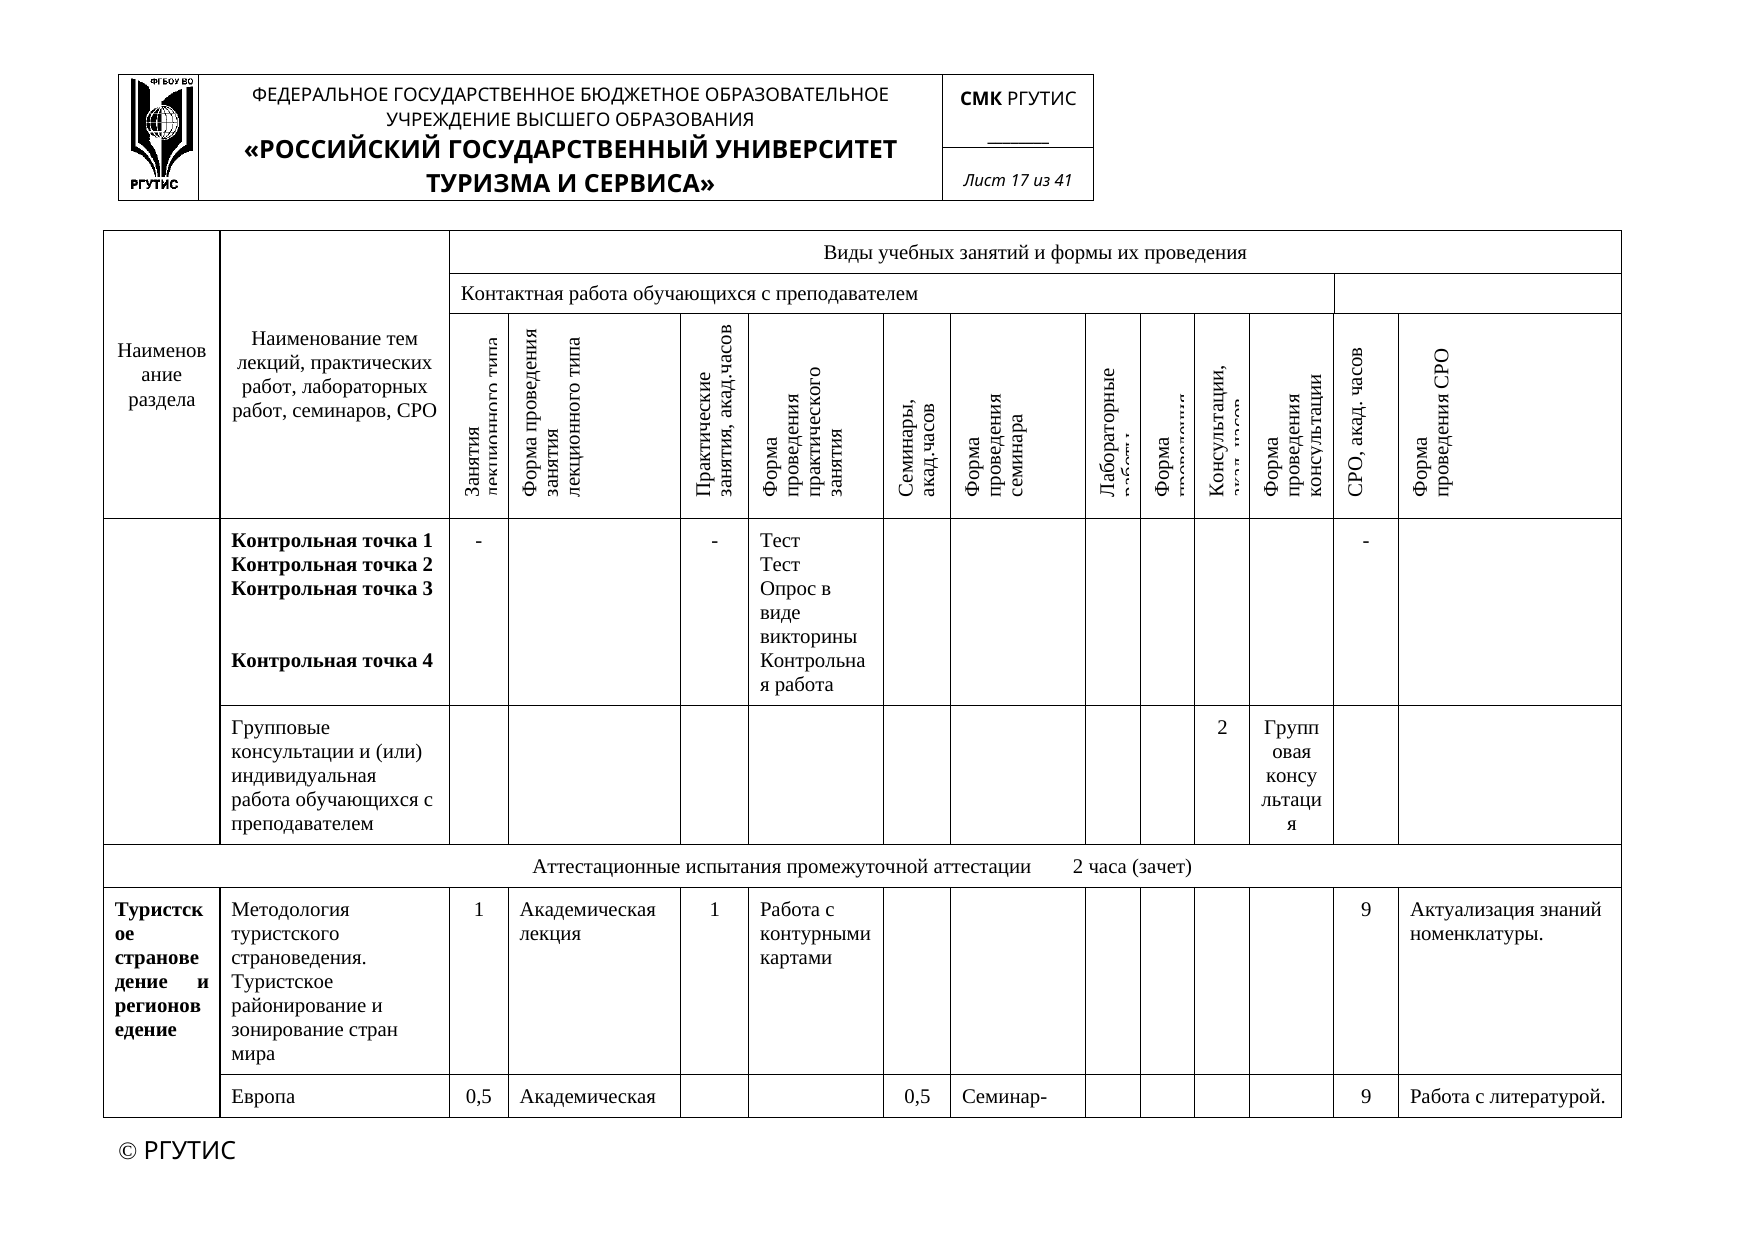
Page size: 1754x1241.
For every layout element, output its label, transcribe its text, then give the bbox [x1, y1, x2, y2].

table_cell [1250, 1075, 1333, 1117]
table_cell [1141, 1075, 1194, 1117]
table_cell Тест Тест Опрос в виде викторины Контрольная работа [749, 519, 883, 705]
table_cell - [1334, 519, 1398, 705]
table_header Наименование раздела [104, 231, 219, 518]
table_cell Занятия лекционного типа, акад. часов [450, 314, 508, 518]
table_cell [1195, 519, 1249, 705]
table_cell Форма проведения консультации [1250, 314, 1333, 518]
table_cell Лабораторные работы, акад.часов [1086, 314, 1140, 518]
table_cell Семинары, акад.часов [884, 314, 950, 518]
table_cell Аттестационные испытания промежуточной аттестации 2 часа (зачет) [104, 845, 1621, 887]
table_cell [1334, 706, 1398, 844]
table_cell [1141, 706, 1194, 844]
table_cell Форма проведения семинара [951, 314, 1085, 518]
table_cell [884, 706, 950, 844]
table_cell СРО, акад. часов [1334, 314, 1398, 518]
table_cell [1141, 888, 1194, 1074]
table_cell Консультации, акад. часов [1195, 314, 1249, 518]
table_cell Контрольная точка 1 Контрольная точка 2 Контрольная точка 3 Контрольная точка 4 [221, 519, 449, 705]
table_cell [749, 1075, 883, 1117]
table_cell [1195, 1075, 1249, 1117]
table_cell Академическая лекция, лекция-визуализация, лекция-беседа [509, 1075, 680, 1117]
table_cell [1086, 1075, 1140, 1117]
table_cell [1141, 519, 1194, 705]
table_cell Работа с литературой. Подготовка докладов. Подготовка портфолио стран [1399, 1075, 1621, 1117]
table_cell Групповая консультация [1250, 706, 1333, 844]
table_cell [1399, 706, 1621, 844]
table_cell [884, 519, 950, 705]
table_cell Форма проведения практического занятия [749, 314, 883, 518]
table_cell Европа [221, 1075, 449, 1117]
table_cell - [450, 519, 508, 705]
table_cell 0,5 [884, 1075, 950, 1117]
table_cell [749, 706, 883, 844]
table_cell [884, 888, 950, 1074]
table_cell [951, 519, 1085, 705]
table_header Наименование тем лекций, практических работ, лабораторных работ, семинаров, СРО [221, 231, 449, 518]
table_cell [1086, 706, 1140, 844]
table_cell Форма проведения лабораторной работы [1141, 314, 1194, 518]
table_cell Форма проведения СРО [1399, 314, 1621, 518]
table_cell [509, 519, 680, 705]
table_cell [1399, 519, 1621, 705]
table_cell [450, 706, 508, 844]
table_cell Туристское страноведение и регионоведение [104, 888, 219, 1117]
table_cell 2 [1195, 706, 1249, 844]
table_cell Актуализация знаний номенклатуры. [1399, 888, 1621, 1074]
table_cell [1250, 888, 1333, 1074]
table_cell Академическая лекция [509, 888, 680, 1074]
table_cell [681, 706, 748, 844]
table_cell Форма проведения занятия лекционного типа [509, 314, 680, 518]
table_cell Методология туристского страноведения. Туристское районирование и зонирование стран мира [221, 888, 449, 1074]
table_cell [1335, 274, 1621, 313]
table_cell 0,5 [450, 1075, 508, 1117]
table_cell 1 [681, 888, 748, 1074]
table_cell [951, 888, 1085, 1074]
table_cell [509, 706, 680, 844]
table_cell Контактная работа обучающихся с преподавателем [450, 274, 1334, 313]
table_cell [1086, 519, 1140, 705]
table_cell 1 [450, 888, 508, 1074]
table_cell [104, 519, 219, 844]
table_cell [1086, 888, 1140, 1074]
table_cell Работа с контурными картами [749, 888, 883, 1074]
table_cell [951, 706, 1085, 844]
table_cell [681, 1075, 748, 1117]
table_cell Семинар-дискуссия. [951, 1075, 1085, 1117]
table_header Виды учебных занятий и формы их проведения [450, 231, 1621, 273]
table_cell Групповые консультации и (или) индивидуальная работа обучающихся с преподавателем [221, 706, 449, 844]
table_cell [1195, 888, 1249, 1074]
table_cell 9 [1334, 888, 1398, 1074]
table_cell Практические занятия, акад.часов [681, 314, 748, 518]
table_cell - [681, 519, 748, 705]
table_cell 9 [1334, 1075, 1398, 1117]
table_cell [1250, 519, 1333, 705]
